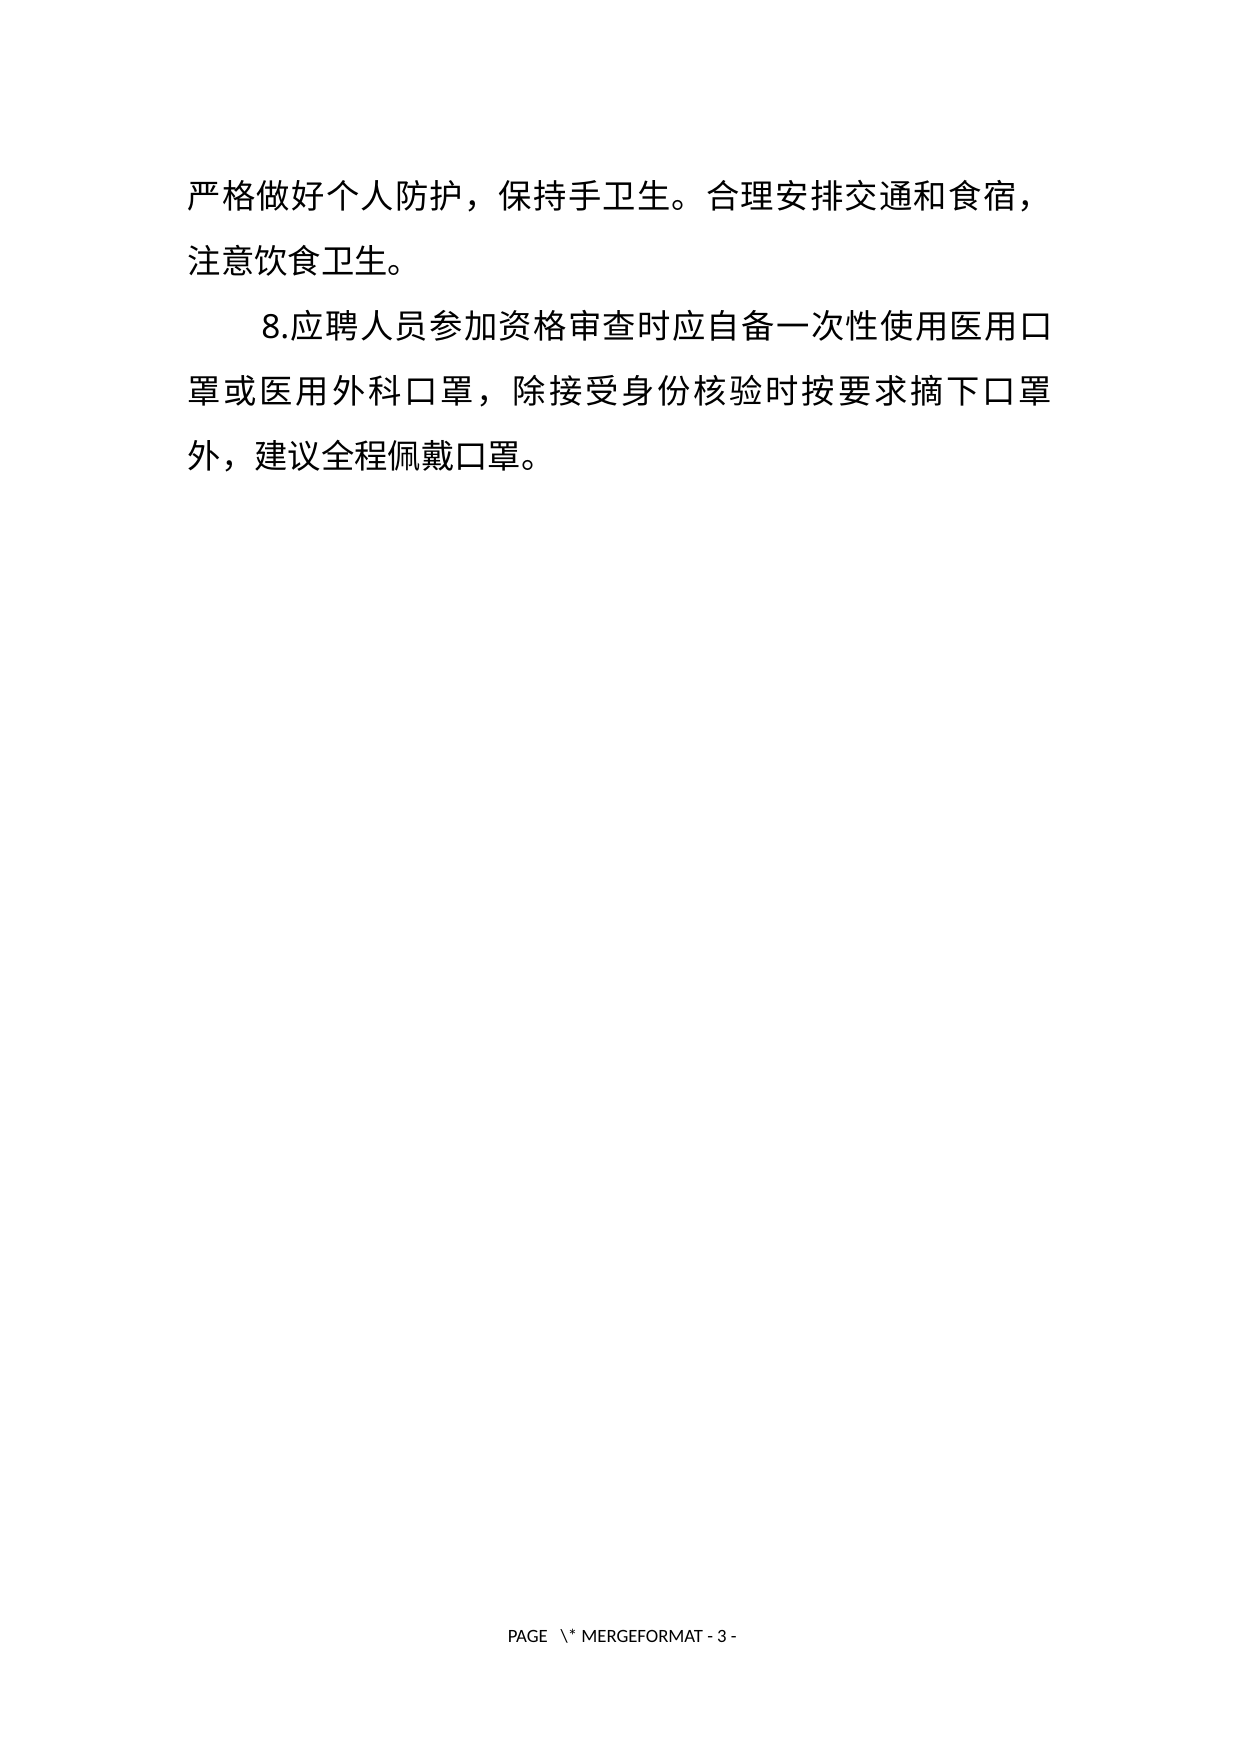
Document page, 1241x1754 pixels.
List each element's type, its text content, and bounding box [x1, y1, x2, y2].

text 8.应聘人员参加资格审查时应自备一次性使用医用口罩或医用外科口罩，除接受身份核验时按要求摘下口罩外，建议全程佩戴口罩。 [187, 292, 1053, 487]
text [187, 162, 1053, 292]
